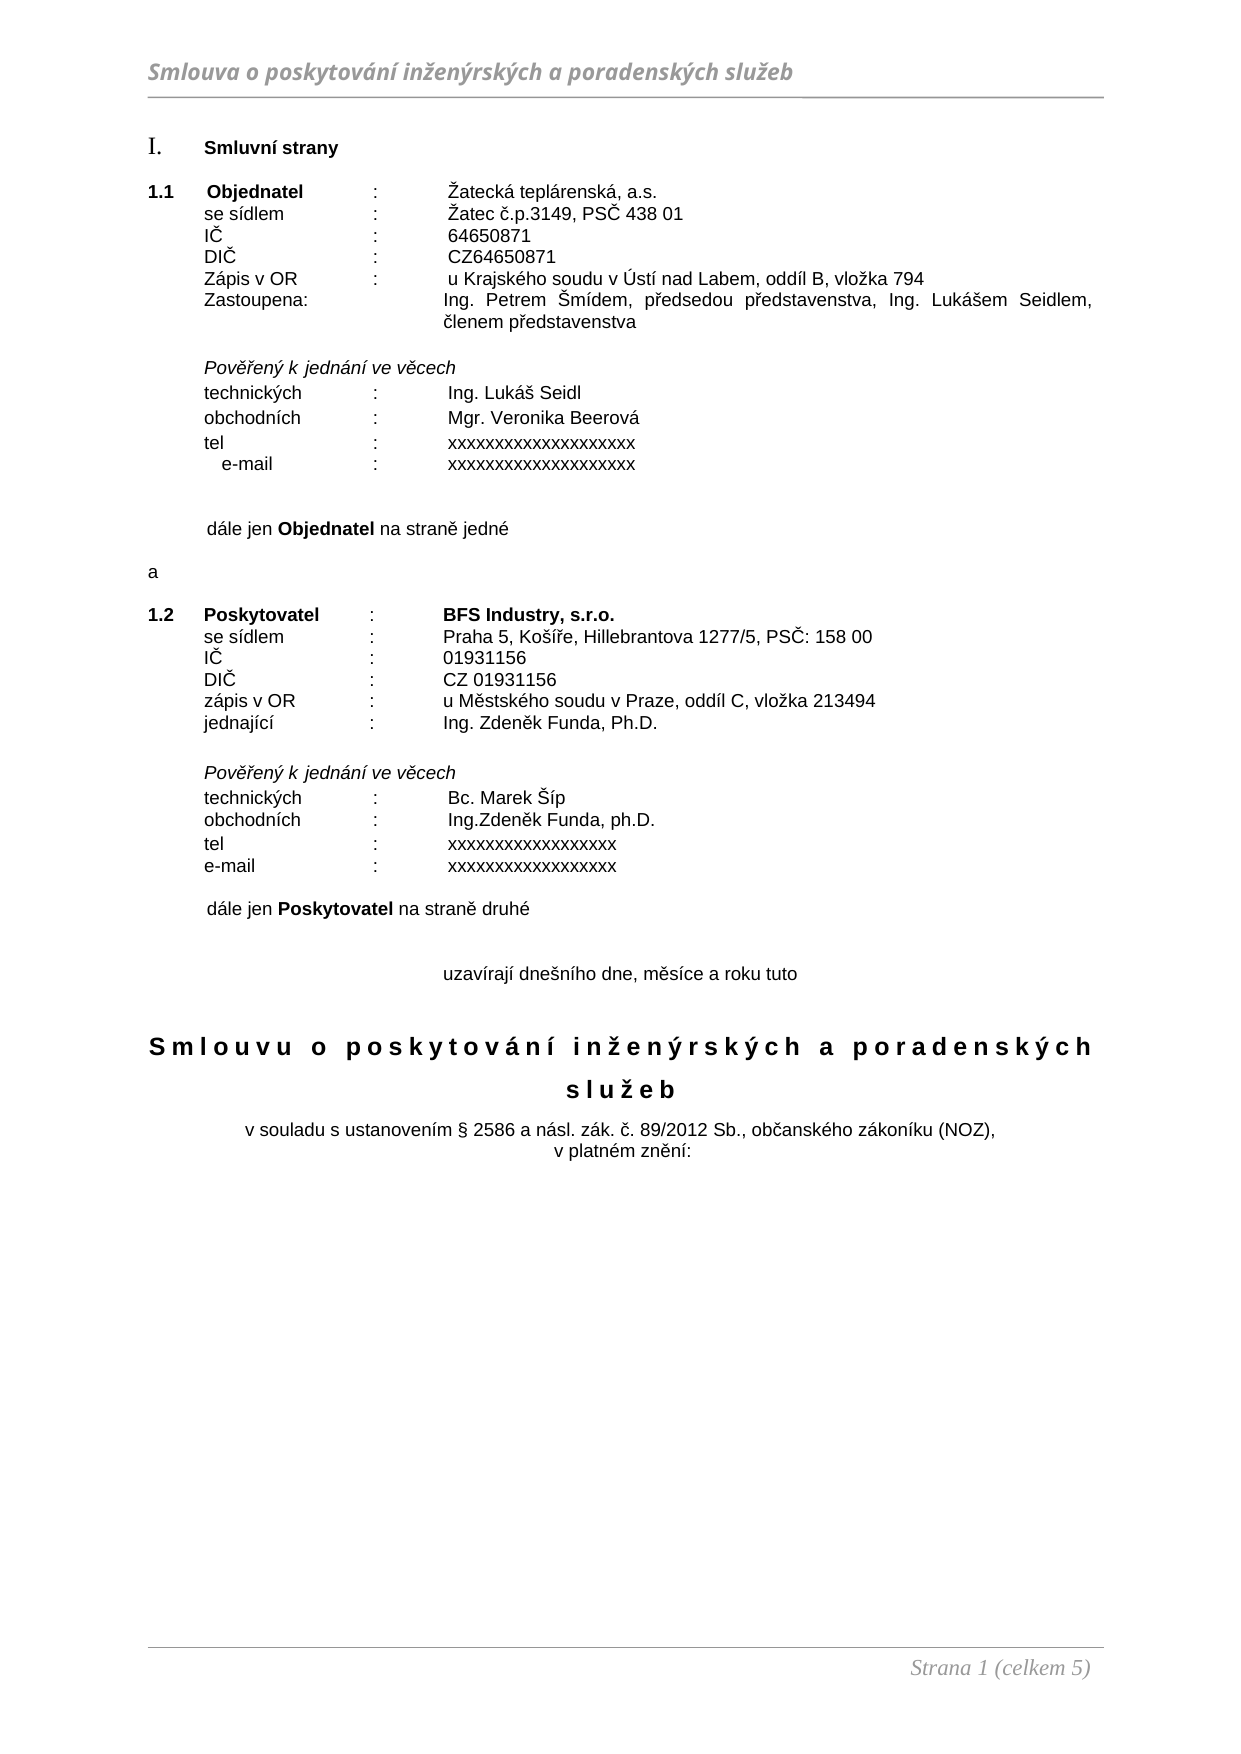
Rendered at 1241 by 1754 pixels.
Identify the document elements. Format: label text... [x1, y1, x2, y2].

text IČ : 01931156 DIČ : CZ 01931156 [148, 647, 1093, 690]
text jednající : Ing. Zdeněk Funda, Ph.D. [148, 712, 1093, 762]
text technických : Bc. Marek Šíp [204, 787, 1093, 808]
text obchodních : Mgr. Veronika Beerová [204, 407, 1093, 428]
text Zastoupena: Ing. Petrem Šmídem, předsedou představenstva, Ing. Lukášem Seidlem, členem představenstva [148, 289, 1093, 332]
text se sídlem : Žatec č.p.3149, PSČ 438 01 [148, 203, 1093, 224]
text 1.1 Objednatel : Žatecká teplárenská, a.s. [148, 181, 1093, 203]
text Zápis v OR : u Krajského soudu v Ústí nad Labem, oddíl B, vložka 794 [148, 268, 1093, 289]
text tel : xxxxxxxxxxxxxxxxxxxx [204, 431, 1093, 453]
text v souladu s ustanovením § 2586 a násl. zák. č. 89/2012 Sb., občanského zákoníku (NOZ), v platném znění: [148, 1118, 1093, 1161]
text uzavírají dnešního dne, měsíce a roku tuto [148, 963, 1093, 984]
text a [148, 561, 1093, 582]
text technických : Ing. Lukáš Seidl [204, 382, 1093, 403]
text DIČ : CZ64650871 [148, 246, 1093, 268]
text 1.2 Poskytovatel : BFS Industry, s.r.o. se sídlem : Praha 5, Košíře, Hillebrantova 1277/5, PSČ: 158 00 [148, 604, 1093, 647]
text dále jen Objednatel na straně jedné [148, 518, 1093, 539]
text e-mail : xxxxxxxxxxxxxxxxxxxx [221, 453, 1093, 474]
text Pověřený k jednání ve věcech [204, 762, 1093, 784]
text obchodních : Ing.Zdeněk Funda, ph.D. [204, 808, 1093, 830]
list Smluvní strany [148, 131, 1093, 160]
text zápis v OR : u Městského soudu v Praze, oddíl C, vložka 213494 [148, 690, 1093, 712]
text tel : xxxxxxxxxxxxxxxxxx [204, 833, 1093, 855]
text dále jen Poskytovatel na straně druhé [148, 898, 1093, 919]
text IČ : 64650871 [148, 224, 1093, 246]
text Pověřený k jednání ve věcech [204, 357, 1093, 379]
text e-mail : xxxxxxxxxxxxxxxxxx [204, 855, 1093, 876]
text Smlouvu o poskytování inženýrských a poradenských služeb [148, 1032, 1093, 1104]
